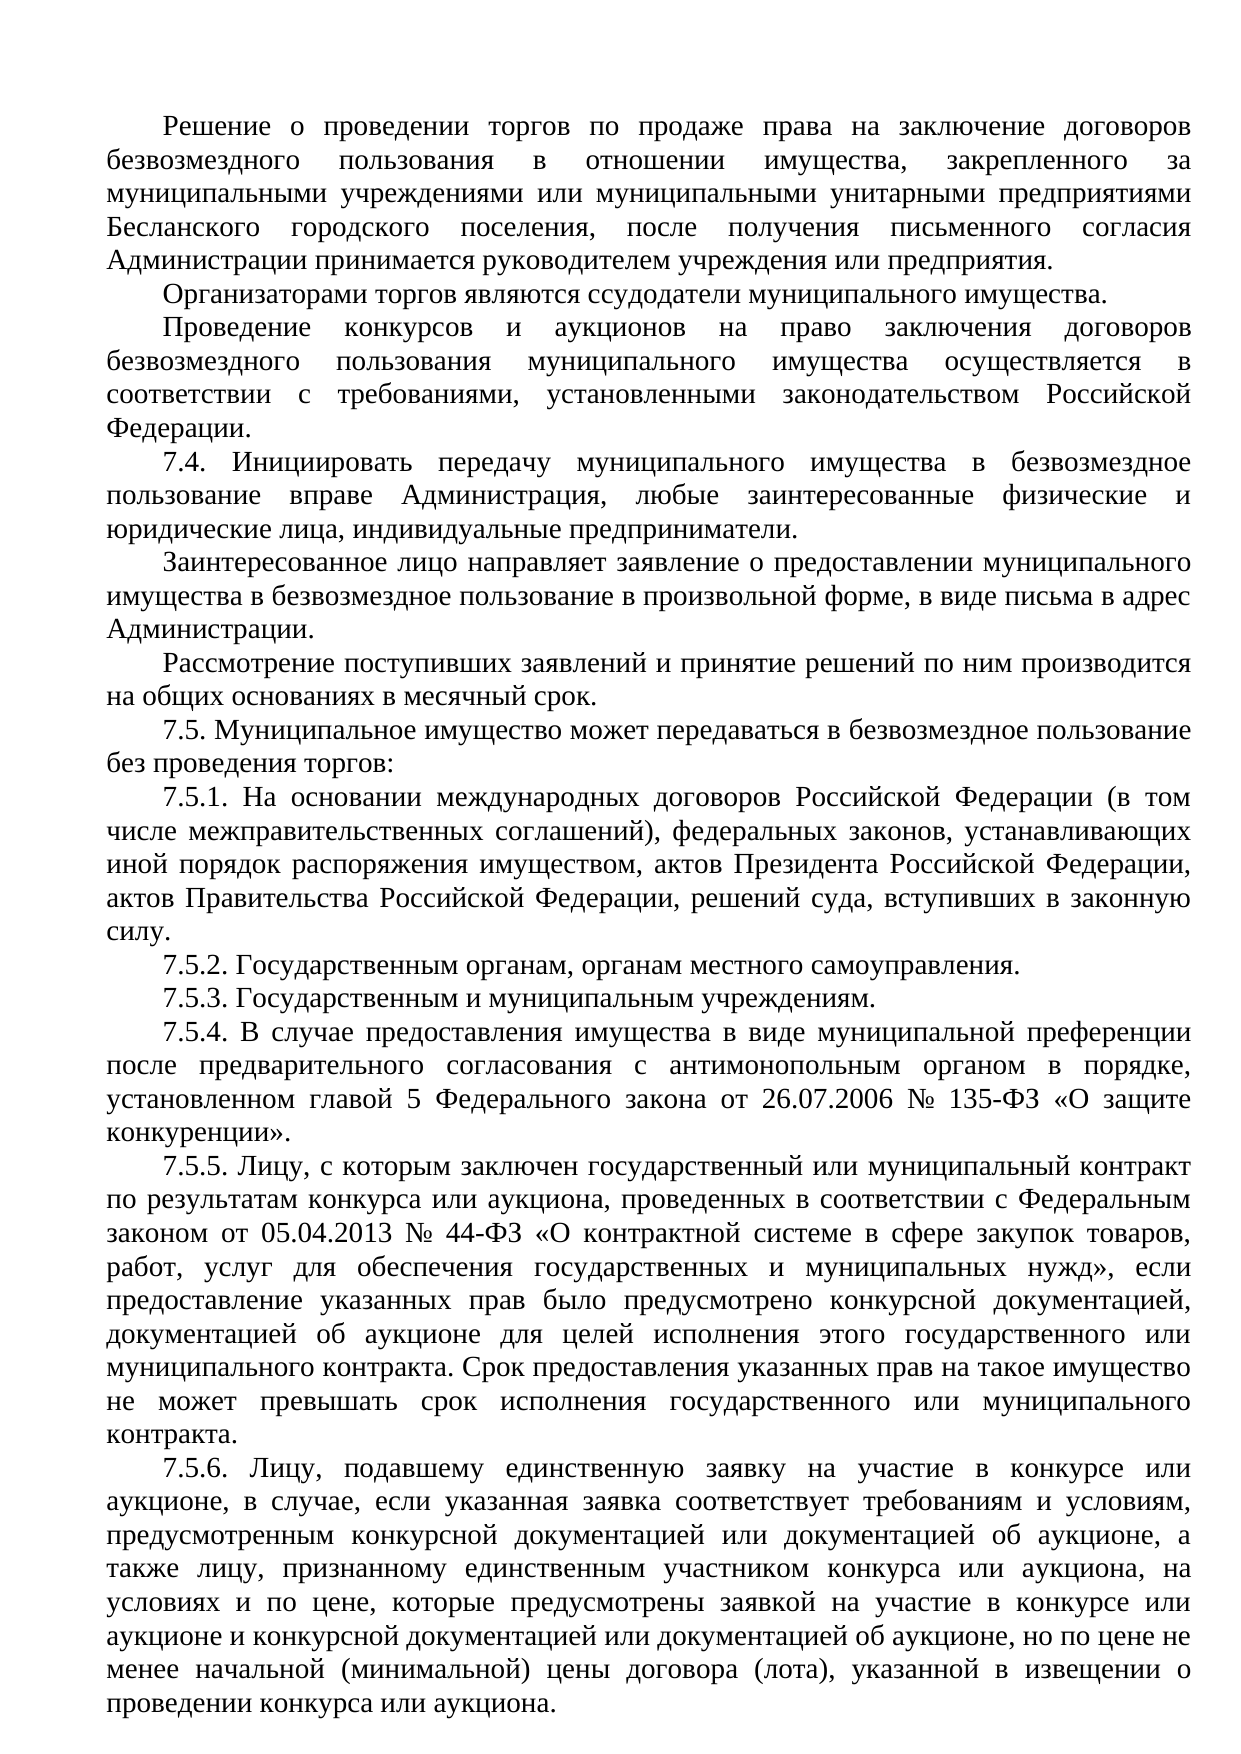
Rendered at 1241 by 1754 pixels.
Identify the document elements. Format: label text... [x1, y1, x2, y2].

text 7.5.3. Государственным и муниципальным учреждениям. [106, 980, 1192, 1014]
text 7.5.5. Лицу, с которым заключен государственный или муниципальный контракт по результатам конкурса или аукциона, проведенных в соответствии с Федеральным законом от 05.04.2013 № 44-ФЗ «О контрактной системе в сфере закупок товаров, работ, услуг для обеспечения государственных и муниципальных нужд», если предоставление указанных прав было предусмотрено конкурсной документацией, документацией об аукционе для целей исполнения этого государственного или муниципального контракта. Срок предоставления указанных прав на такое имущество не может превышать срок исполнения государственного или муниципального контракта. [106, 1148, 1192, 1450]
text Организаторами торгов являются ссудодатели муниципального имущества. [106, 276, 1192, 309]
text 7.5.4. В случае предоставления имущества в виде муниципальной преференции после предварительного согласования с антимонопольным органом в порядке, установленном главой 5 Федерального закона от 26.07.2006 № 135-ФЗ «О защите конкуренции». [106, 1014, 1192, 1148]
text Рассмотрение поступивших заявлений и принятие решений по ним производится на общих основаниях в месячный срок. [106, 645, 1192, 712]
text 7.5.1. На основании международных договоров Российской Федерации (в том числе межправительственных соглашений), федеральных законов, устанавливающих иной порядок распоряжения имуществом, актов Президента Российской Федерации, актов Правительства Российской Федерации, решений суда, вступивших в законную силу. [106, 779, 1192, 947]
text 7.5. Муниципальное имущество может передаваться в безвозмездное пользование без проведения торгов: [106, 712, 1192, 779]
text 7.5.6. Лицу, подавшему единственную заявку на участие в конкурсе или аукционе, в случае, если указанная заявка соответствует требованиям и условиям, предусмотренным конкурсной документацией или документацией об аукционе, а также лицу, признанному единственным участником конкурса или аукциона, на условиях и по цене, которые предусмотрены заявкой на участие в конкурсе или аукционе и конкурсной документацией или документацией об аукционе, но по цене не менее начальной (минимальной) цены договора (лота), указанной в извещении о проведении конкурса или аукциона. [106, 1450, 1192, 1718]
text Решение о проведении торгов по продаже права на заключение договоров безвозмездного пользования в отношении имущества, закрепленного за муниципальными учреждениями или муниципальными унитарными предприятиями Бесланского городского поселения, после получения письменного согласия Администрации принимается руководителем учреждения или предприятия. [106, 108, 1192, 276]
text Заинтересованное лицо направляет заявление о предоставлении муниципального имущества в безвозмездное пользование в произвольной форме, в виде письма в адрес Администрации. [106, 544, 1192, 645]
text Проведение конкурсов и аукционов на право заключения договоров безвозмездного пользования муниципального имущества осуществляется в соответствии с требованиями, установленными законодательством Российской Федерации. [106, 309, 1192, 444]
text 7.5.2. Государственным органам, органам местного самоуправления. [106, 947, 1192, 980]
text 7.4. Инициировать передачу муниципального имущества в безвозмездное пользование вправе Администрация, любые заинтересованные физические и юридические лица, индивидуальные предприниматели. [106, 444, 1192, 544]
